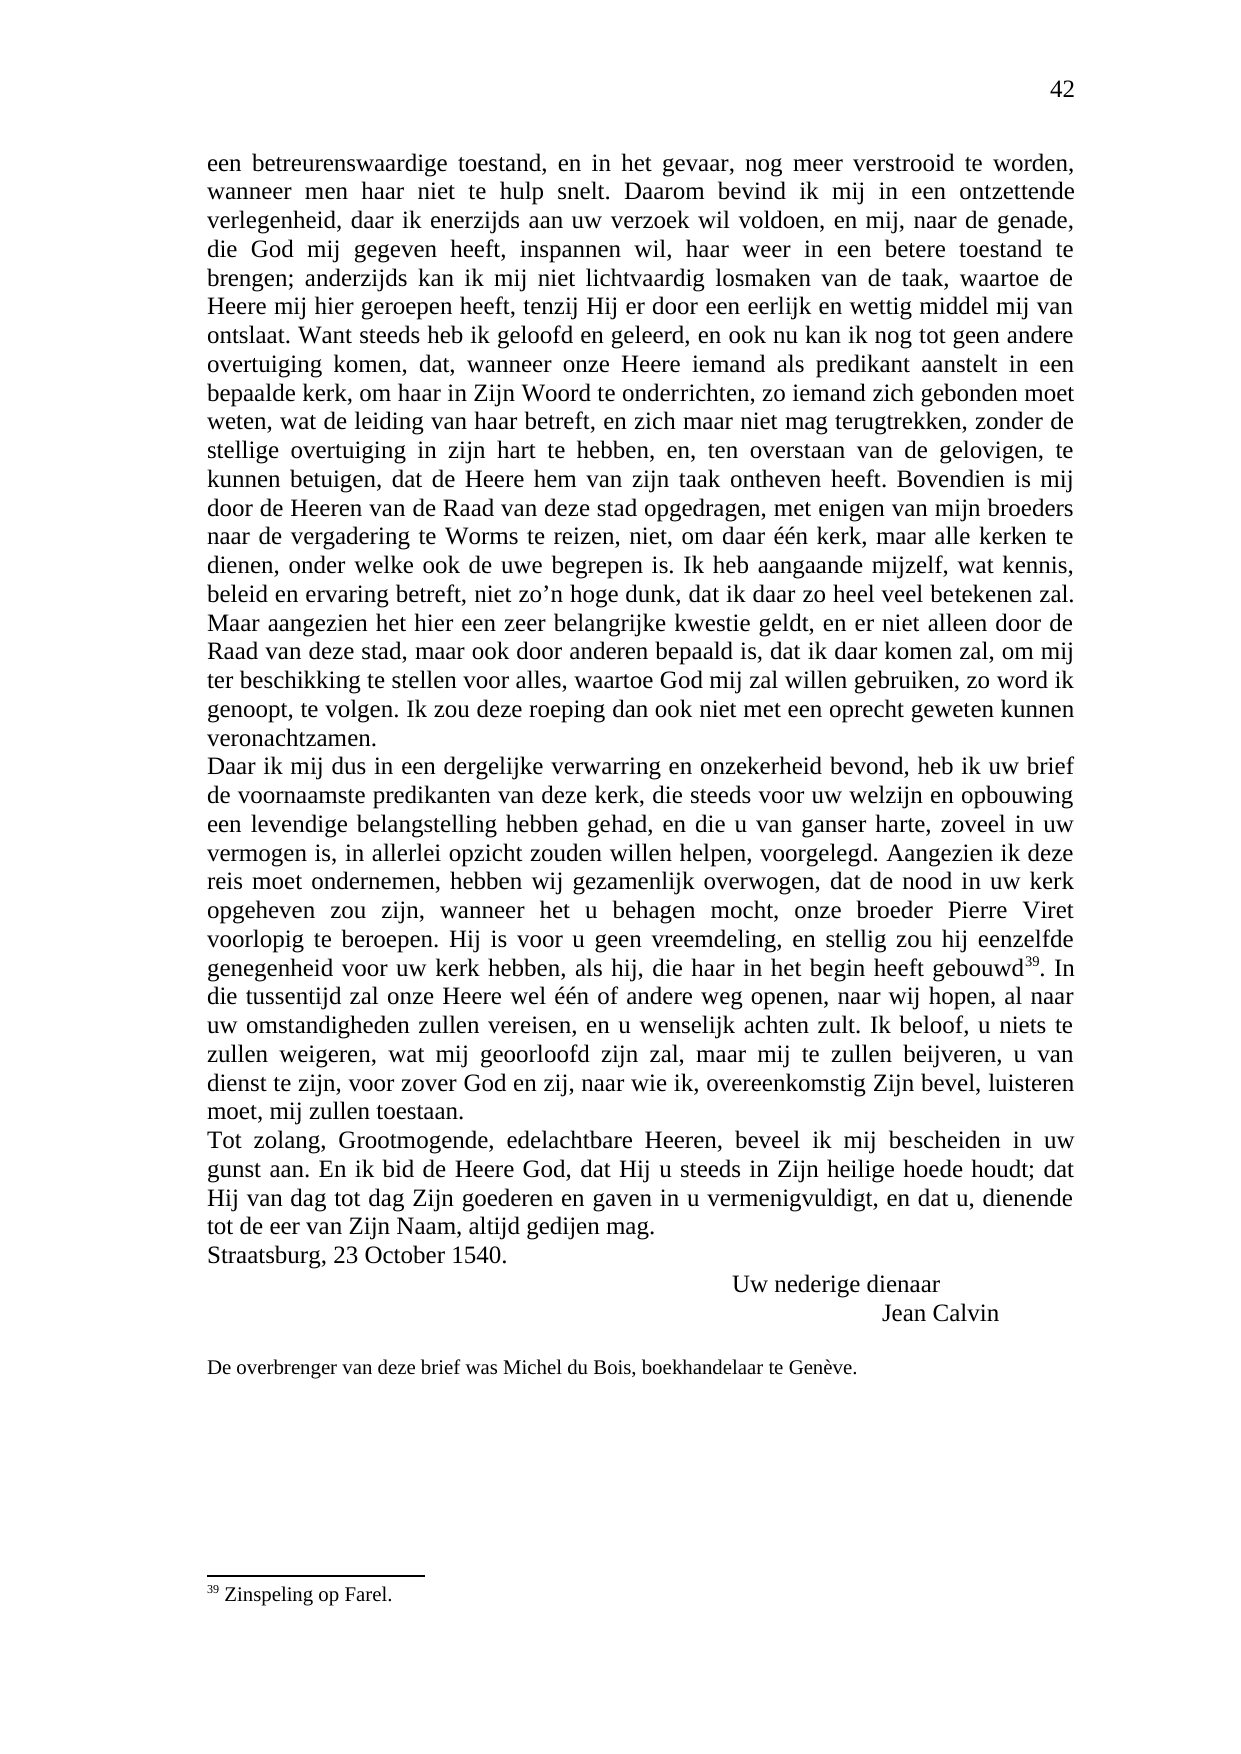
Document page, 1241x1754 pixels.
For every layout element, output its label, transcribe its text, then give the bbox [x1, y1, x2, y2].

text Jean Calvin [807, 1298, 1075, 1326]
text Straatsburg, 23 October 1540. [207, 1240, 1075, 1269]
text Daar ik mij dus in een dergelijke verwarring en onzekerheid bevond, heb ik uw brief de voornaamste predikanten van deze kerk, die steeds voor uw welzijn en opbouwing een levendige belangstelling hebben gehad, en die u van ganser harte, zoveel in uw vermogen is, in allerlei opzicht zouden willen helpen, voorgelegd. Aangezien ik deze reis moet ondernemen, hebben wij gezamenlijk overwogen, dat de nood in uw kerk opgeheven zou zijn, wanneer het u behagen mocht, onze broeder Pierre Viret voorlopig te beroepen. Hij is voor u geen vreemdeling, en stellig zou hij eenzelfde genegenheid voor uw kerk hebben, als hij, die haar in het begin heeft gebouwd. In die tussentijd zal onze Heere wel één of andere weg openen, naar wij hopen, al naar uw omstandigheden zullen vereisen, en u wenselijk achten zult. Ik beloof, u niets te zullen weigeren, wat mij geoorloofd zijn zal, maar mij te zullen beijveren, u van dienst te zijn, voor zover God en zij, naar wie ik, overeenkomstig Zijn bevel, luisteren moet, mij zullen toestaan. [207, 751, 1075, 1125]
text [207, 148, 1075, 751]
text De overbrenger van deze brief was Michel du Bois, boekhandelaar te Genève. [207, 1355, 1075, 1379]
text Uw nederige dienaar [657, 1269, 1075, 1298]
text Tot zolang, Grootmogende, edelachtbare Heeren, beveel ik mij bescheiden in uw gunst aan. En ik bid de Heere God, dat Hij u steeds in Zijn heilige hoede houdt; dat Hij van dag tot dag Zijn goederen en gaven in u vermenigvuldigt, en dat u, dienende tot de eer van Zijn Naam, altijd gedijen mag. [207, 1125, 1075, 1240]
